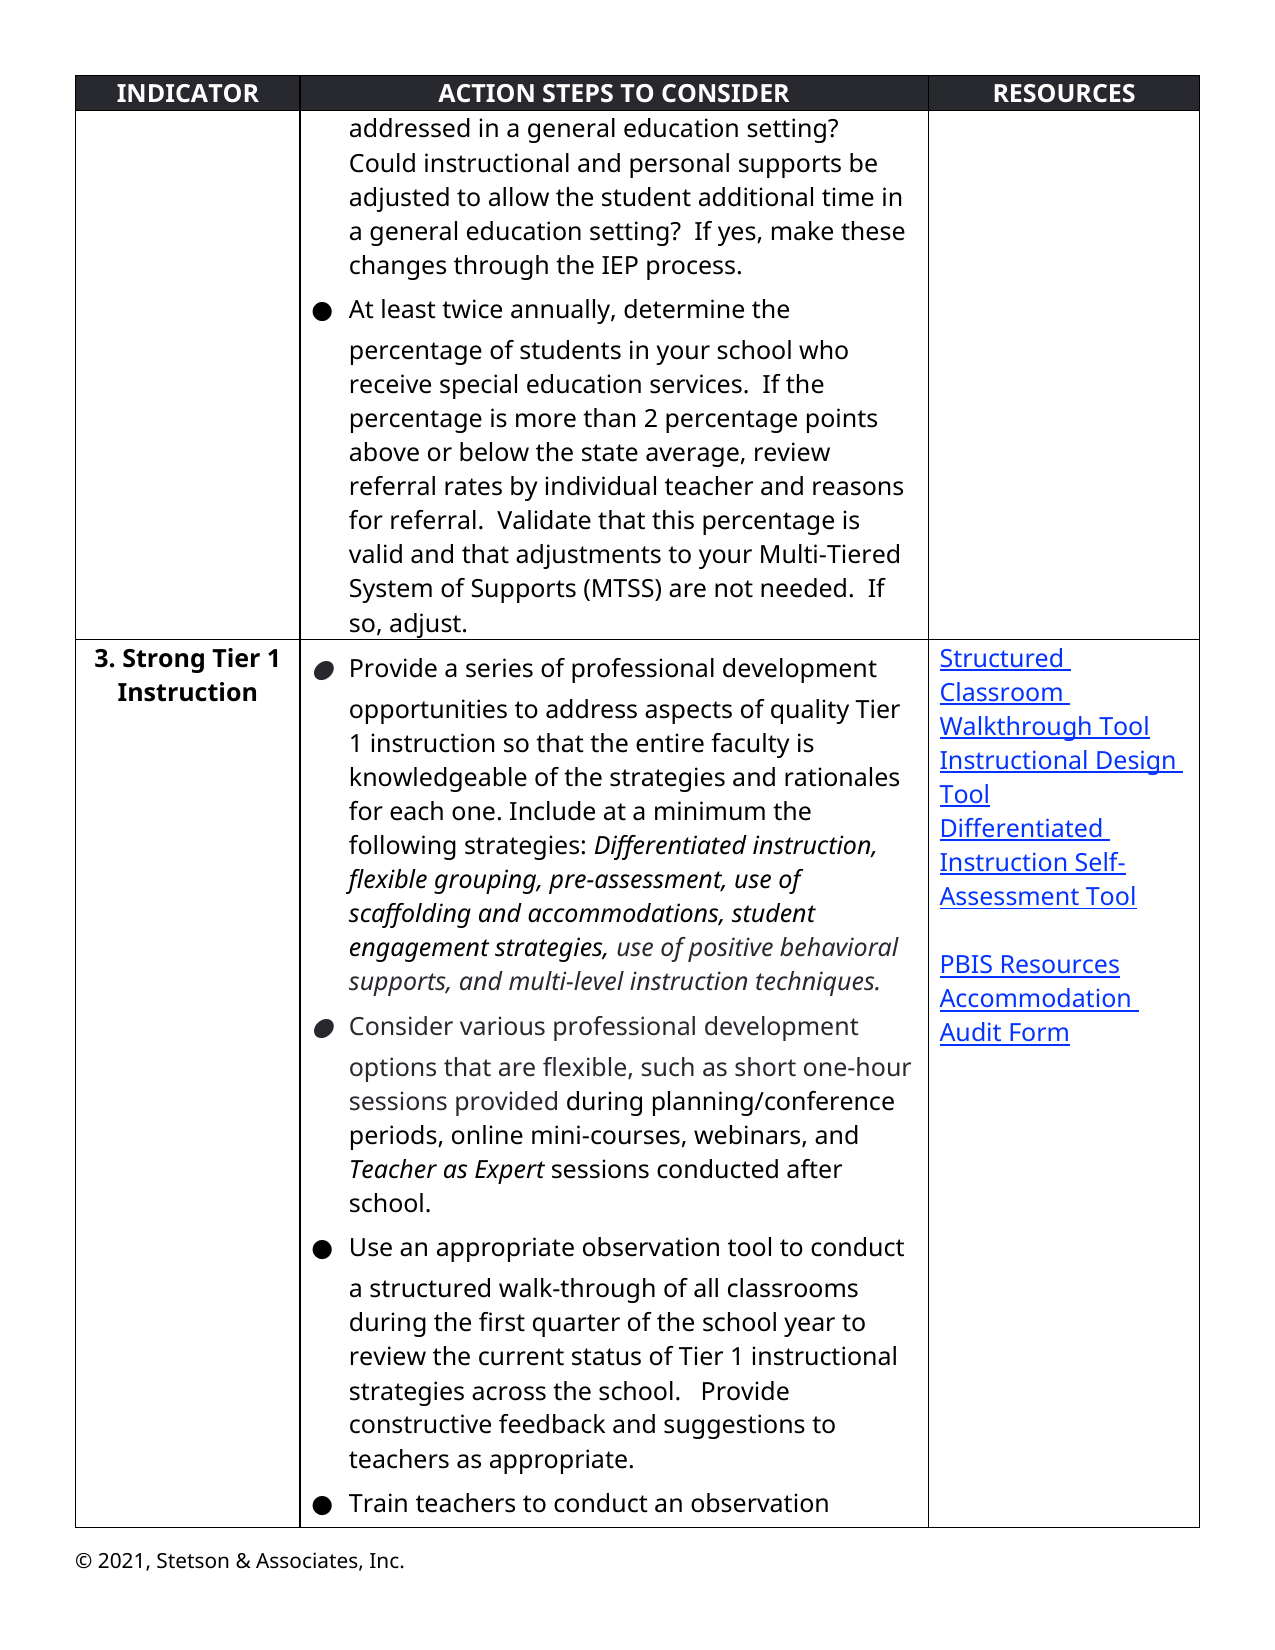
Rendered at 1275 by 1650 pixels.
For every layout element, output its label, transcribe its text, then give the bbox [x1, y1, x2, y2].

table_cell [301, 111, 928, 639]
table_header ACTION STEPS TO CONSIDER [301, 76, 928, 110]
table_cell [929, 111, 1199, 639]
table_header INDICATOR [76, 76, 299, 110]
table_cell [76, 640, 299, 1527]
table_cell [76, 111, 299, 639]
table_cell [301, 640, 928, 1527]
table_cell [929, 640, 1199, 1527]
table_header RESOURCES [929, 76, 1199, 110]
